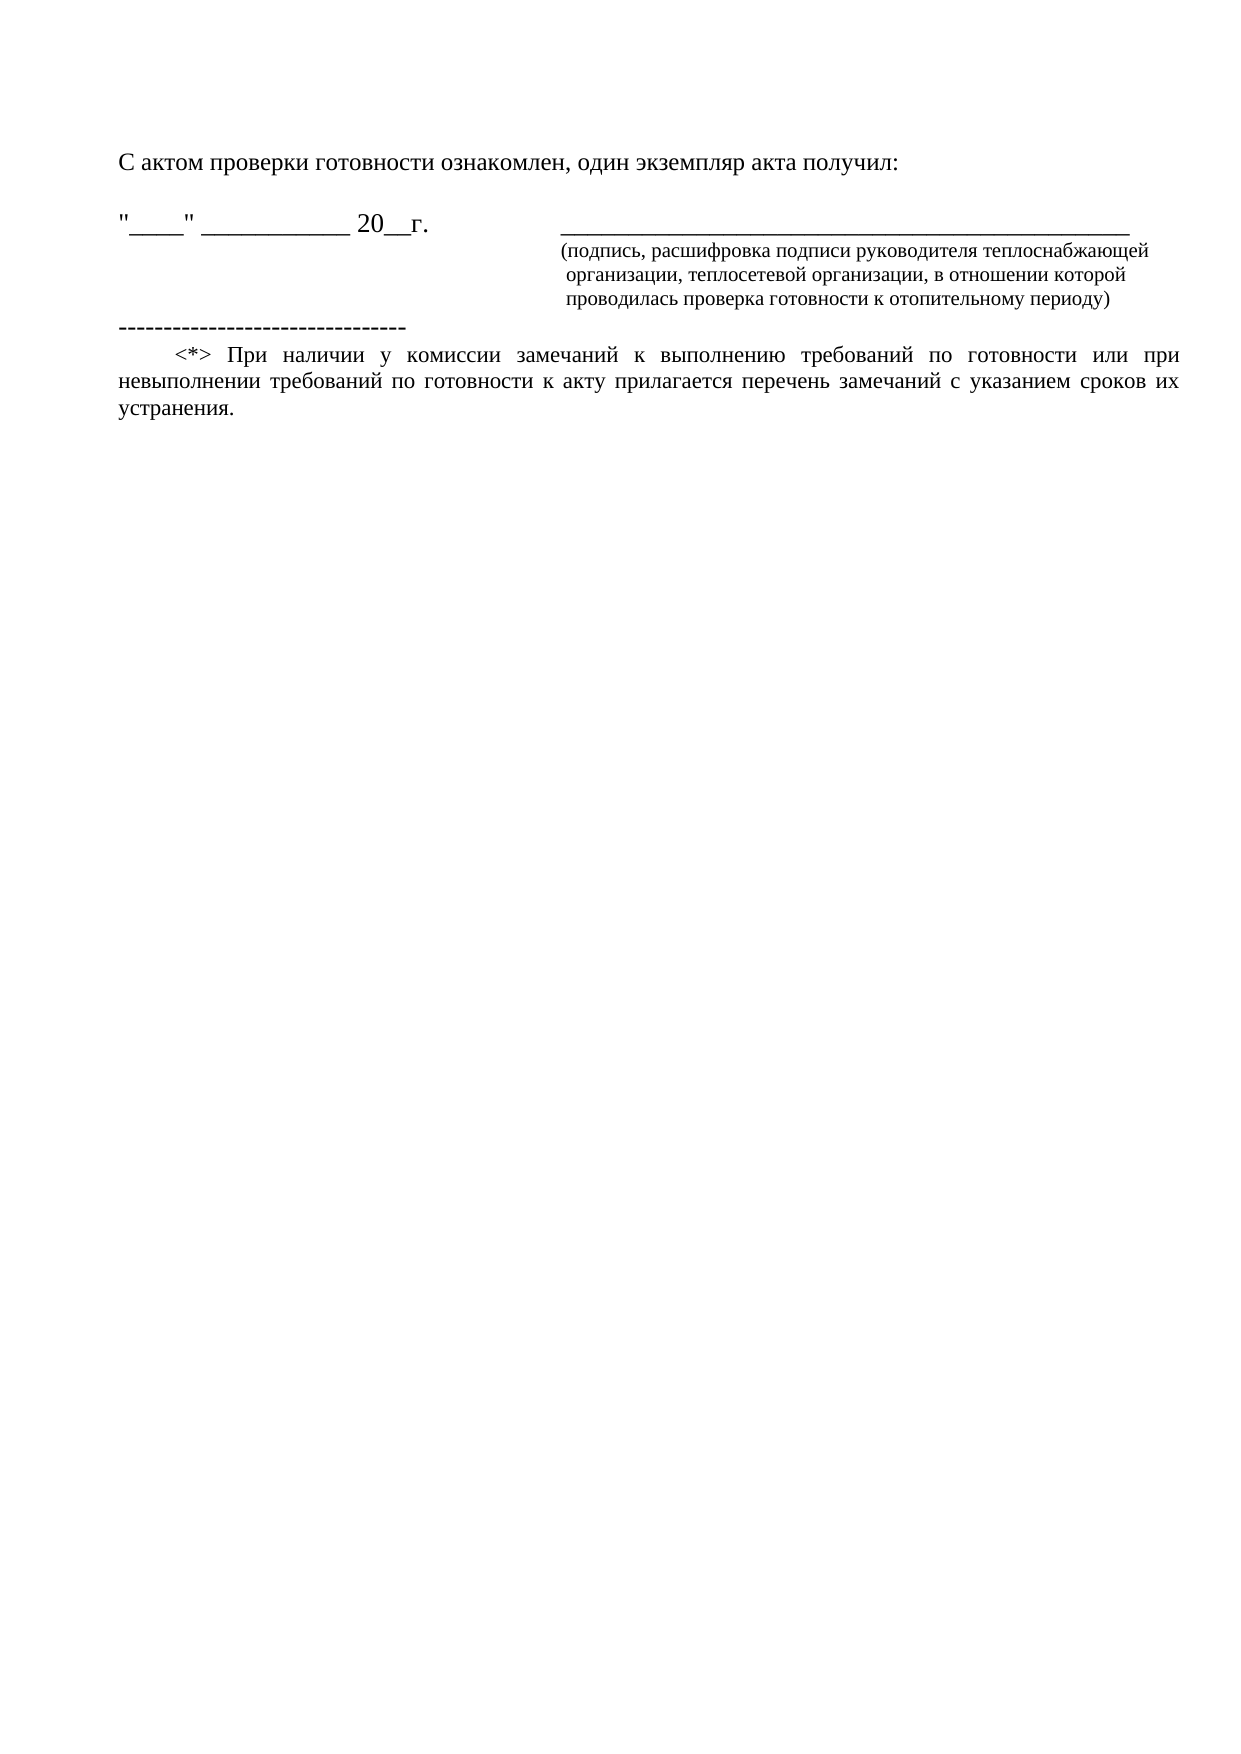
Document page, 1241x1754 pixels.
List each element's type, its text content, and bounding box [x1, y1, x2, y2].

text "____" ___________ 20__г. __________________________________________ [118, 207, 1181, 238]
text С актом проверки готовности ознакомлен, один экземпляр акта получил: [118, 147, 1181, 176]
text проводилась проверка готовности к отопительному периоду) [118, 286, 1181, 310]
text -------------------------------- [118, 310, 1181, 341]
text (подпись, расшифровка подписи руководителя теплоснабжающей организации, теплосетевой организации, в отношении которой [118, 238, 1181, 286]
text <*> При наличии у комиссии замечаний к выполнению требований по готовности или при невыполнении требований по готовности к акту прилагается перечень замечаний с указанием сроков их устранения. [118, 341, 1181, 420]
